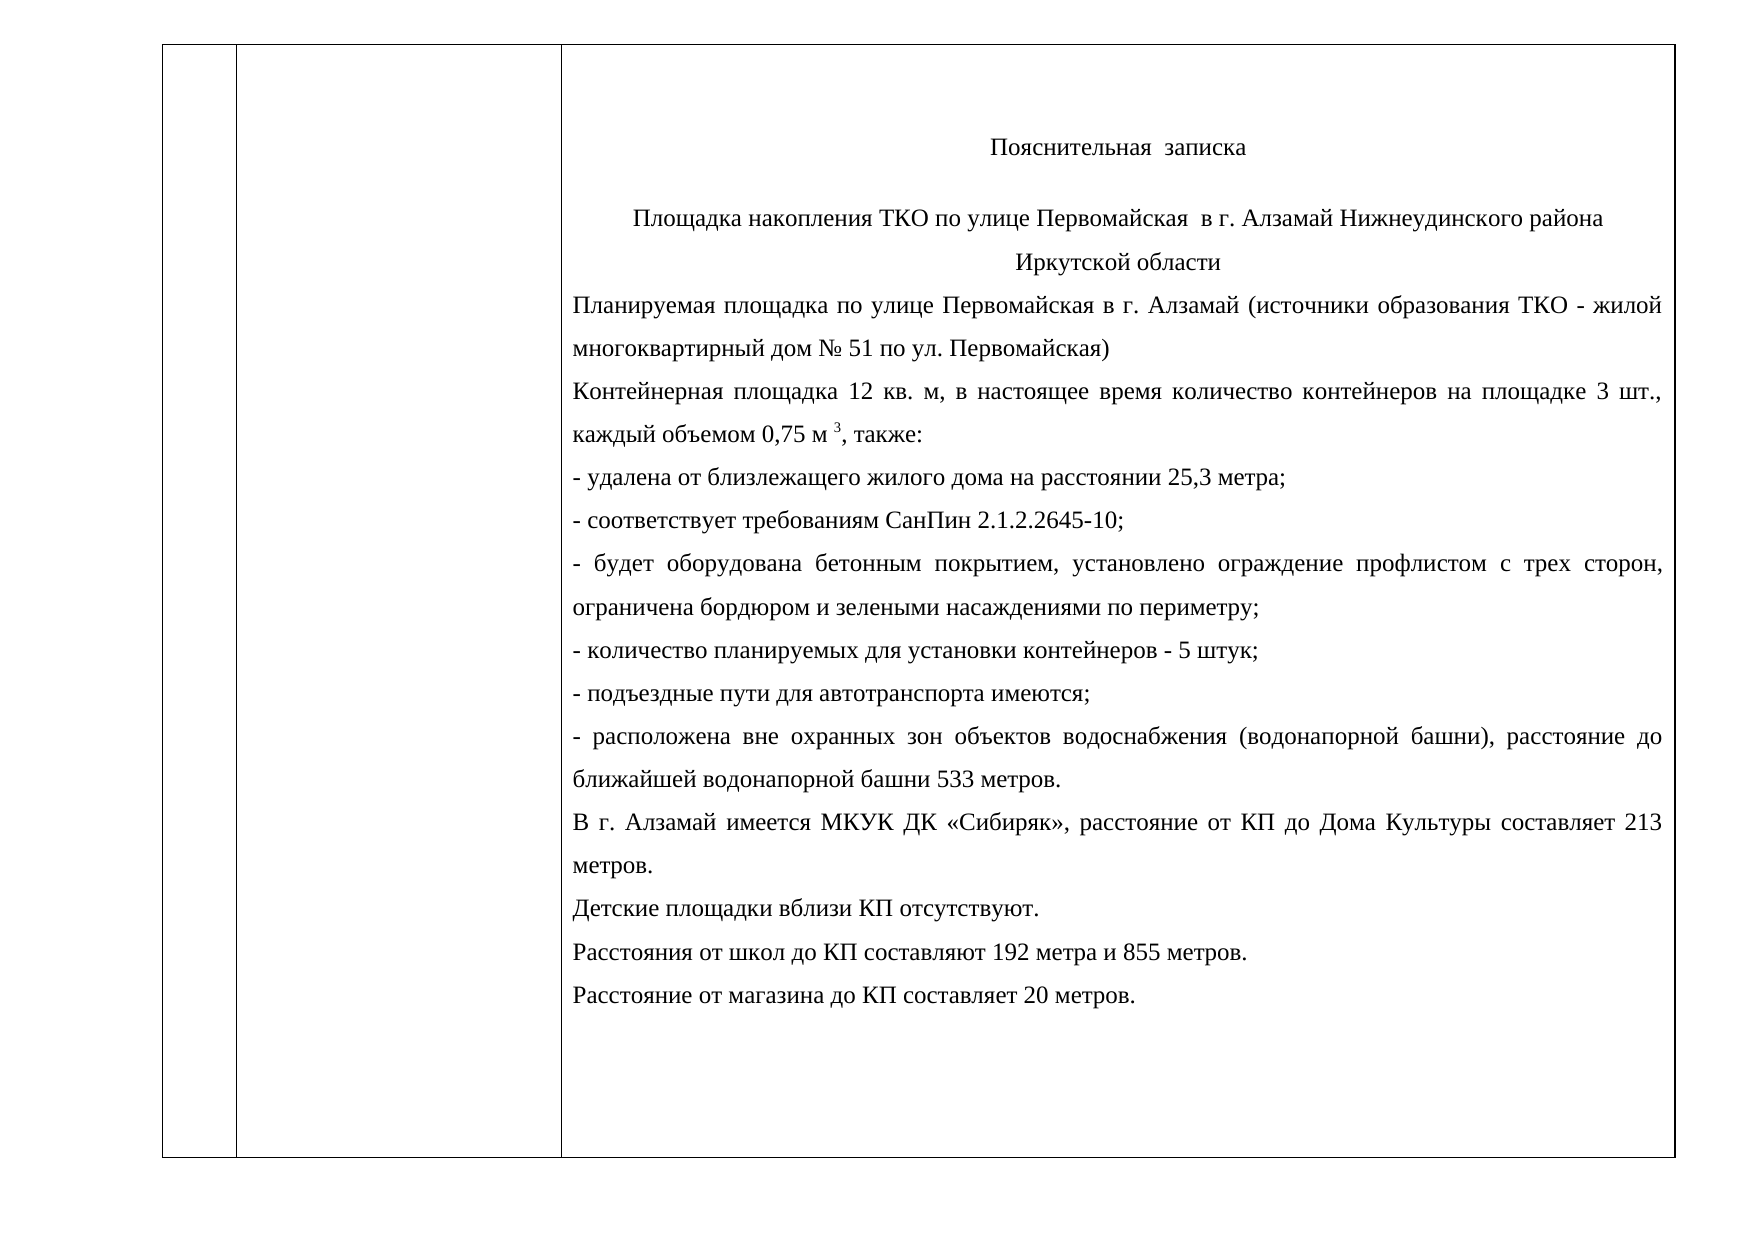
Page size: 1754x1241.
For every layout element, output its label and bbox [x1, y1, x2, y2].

table_cell [237, 45, 561, 1157]
table_cell [163, 45, 236, 1157]
table_cell [562, 45, 1674, 1157]
